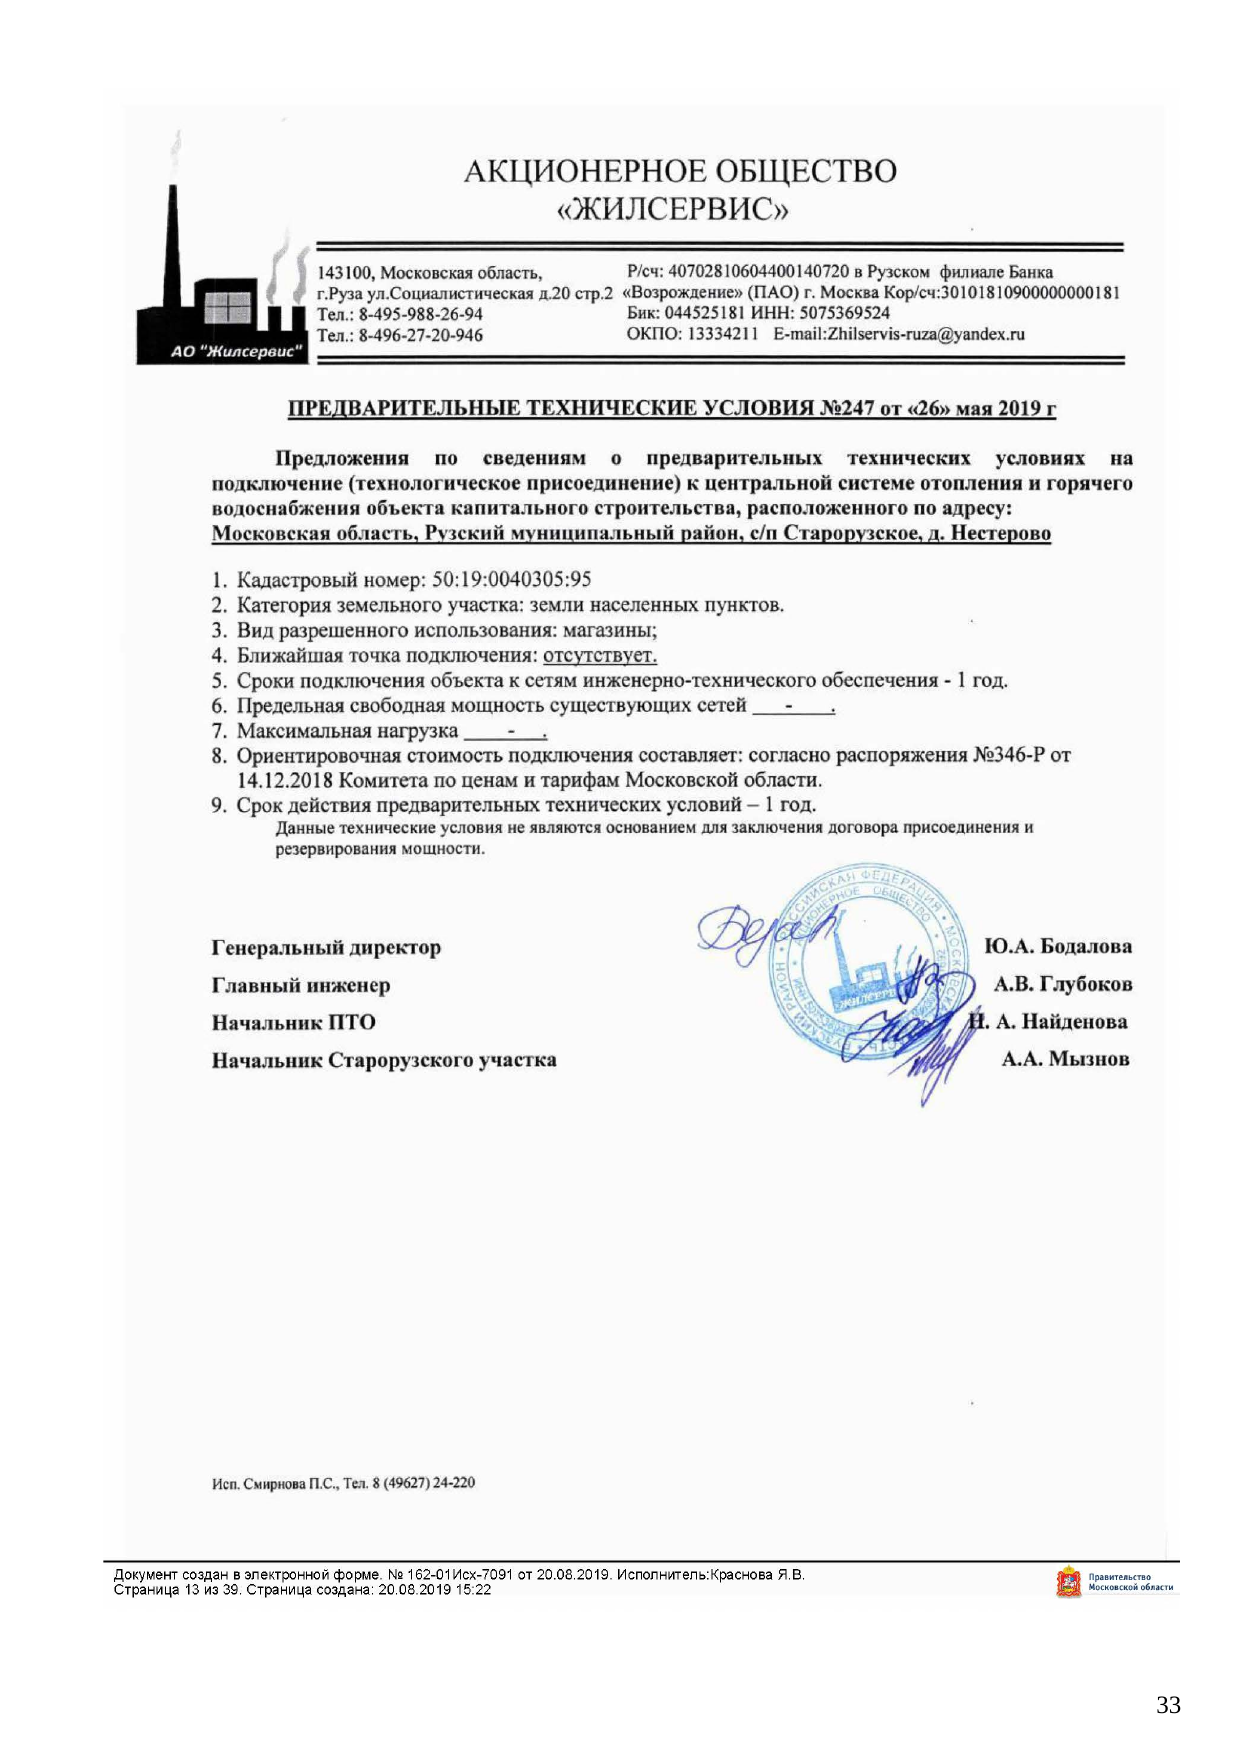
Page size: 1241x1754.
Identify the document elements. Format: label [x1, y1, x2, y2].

picture [103, 88, 1180, 1612]
